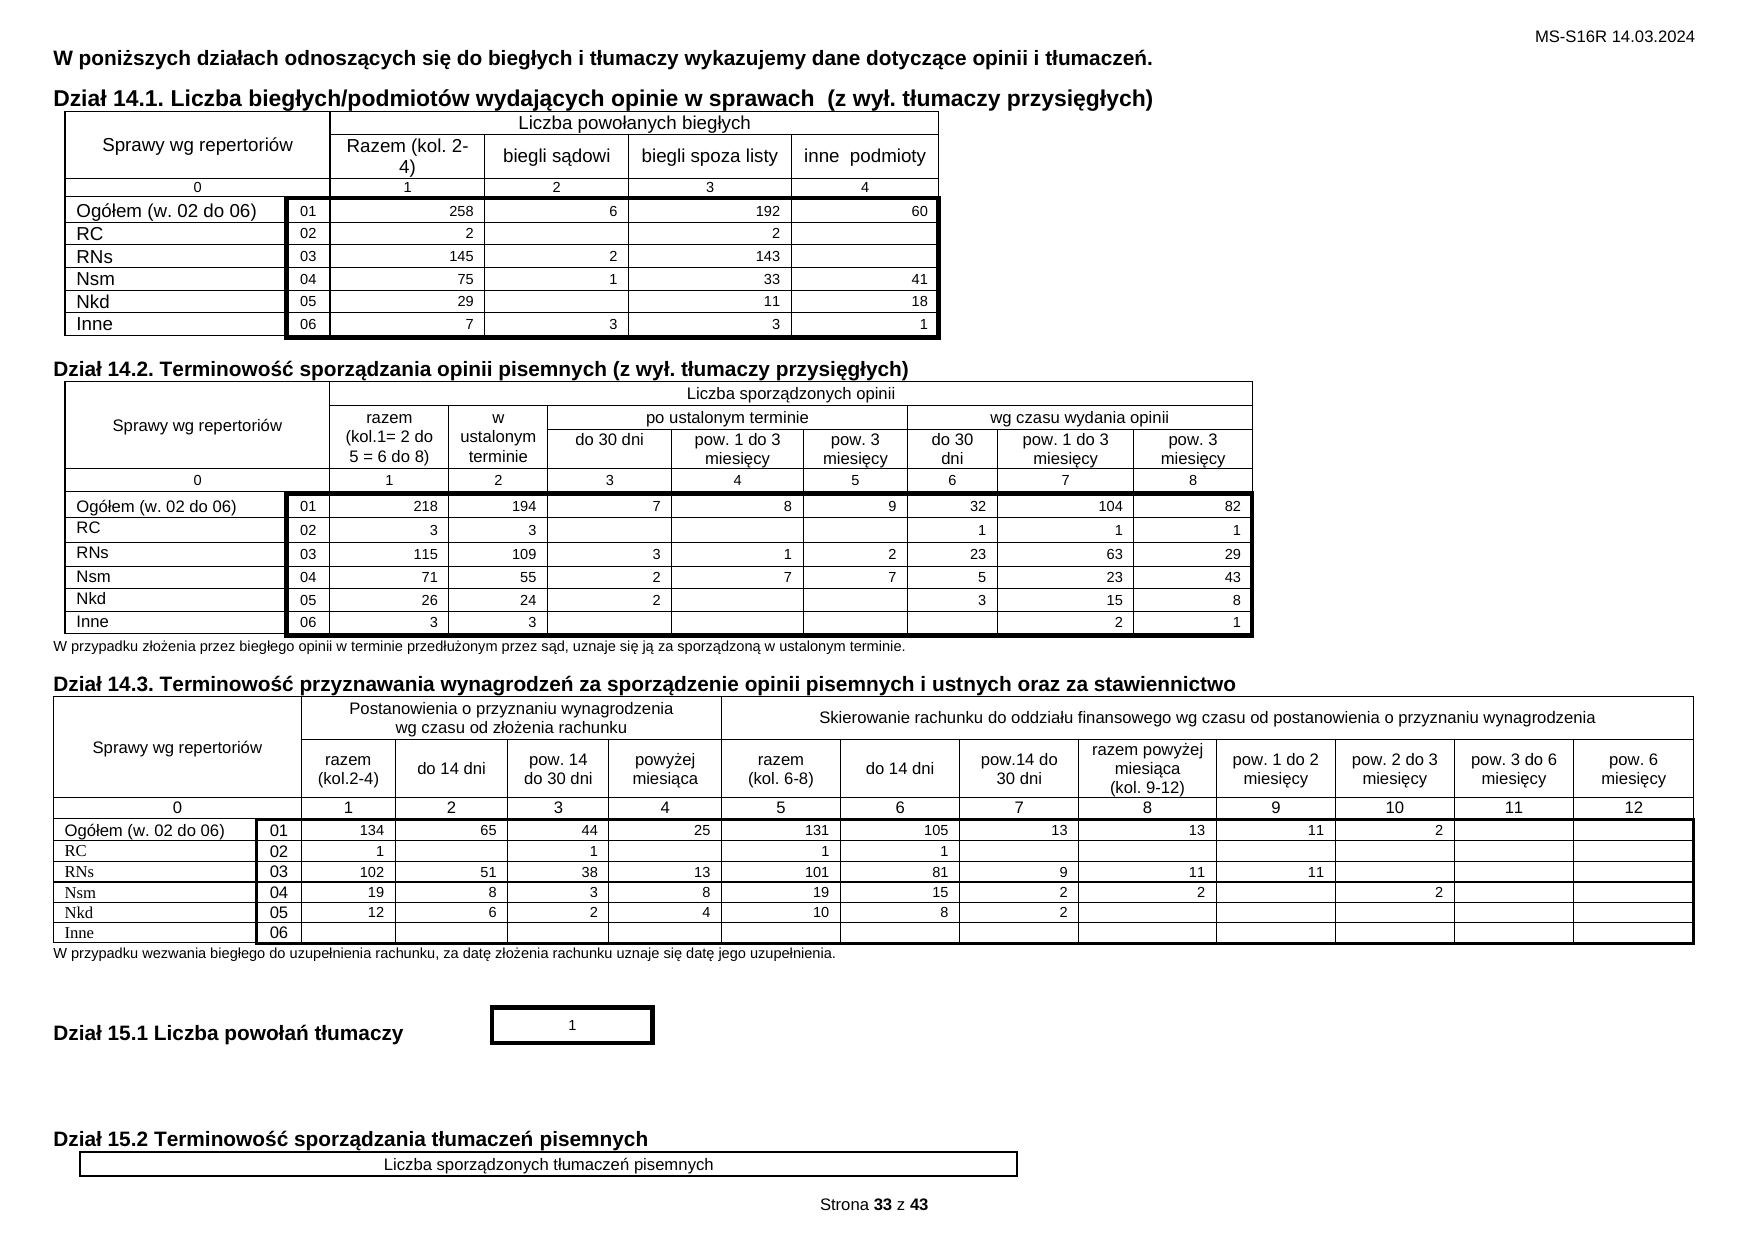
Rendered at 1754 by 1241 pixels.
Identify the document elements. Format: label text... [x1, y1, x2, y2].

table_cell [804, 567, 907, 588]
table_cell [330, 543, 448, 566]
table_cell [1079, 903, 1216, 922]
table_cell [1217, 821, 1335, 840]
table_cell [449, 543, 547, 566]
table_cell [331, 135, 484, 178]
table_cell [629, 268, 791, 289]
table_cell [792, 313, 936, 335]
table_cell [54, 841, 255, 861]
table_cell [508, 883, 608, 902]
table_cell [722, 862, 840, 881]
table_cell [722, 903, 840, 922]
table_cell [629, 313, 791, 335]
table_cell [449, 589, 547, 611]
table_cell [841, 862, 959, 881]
text W poniższych działach odnoszących się do biegłych i tłumaczy wykazujemy dane dotyczące opinii i tłumaczeń. [53, 46, 1695, 70]
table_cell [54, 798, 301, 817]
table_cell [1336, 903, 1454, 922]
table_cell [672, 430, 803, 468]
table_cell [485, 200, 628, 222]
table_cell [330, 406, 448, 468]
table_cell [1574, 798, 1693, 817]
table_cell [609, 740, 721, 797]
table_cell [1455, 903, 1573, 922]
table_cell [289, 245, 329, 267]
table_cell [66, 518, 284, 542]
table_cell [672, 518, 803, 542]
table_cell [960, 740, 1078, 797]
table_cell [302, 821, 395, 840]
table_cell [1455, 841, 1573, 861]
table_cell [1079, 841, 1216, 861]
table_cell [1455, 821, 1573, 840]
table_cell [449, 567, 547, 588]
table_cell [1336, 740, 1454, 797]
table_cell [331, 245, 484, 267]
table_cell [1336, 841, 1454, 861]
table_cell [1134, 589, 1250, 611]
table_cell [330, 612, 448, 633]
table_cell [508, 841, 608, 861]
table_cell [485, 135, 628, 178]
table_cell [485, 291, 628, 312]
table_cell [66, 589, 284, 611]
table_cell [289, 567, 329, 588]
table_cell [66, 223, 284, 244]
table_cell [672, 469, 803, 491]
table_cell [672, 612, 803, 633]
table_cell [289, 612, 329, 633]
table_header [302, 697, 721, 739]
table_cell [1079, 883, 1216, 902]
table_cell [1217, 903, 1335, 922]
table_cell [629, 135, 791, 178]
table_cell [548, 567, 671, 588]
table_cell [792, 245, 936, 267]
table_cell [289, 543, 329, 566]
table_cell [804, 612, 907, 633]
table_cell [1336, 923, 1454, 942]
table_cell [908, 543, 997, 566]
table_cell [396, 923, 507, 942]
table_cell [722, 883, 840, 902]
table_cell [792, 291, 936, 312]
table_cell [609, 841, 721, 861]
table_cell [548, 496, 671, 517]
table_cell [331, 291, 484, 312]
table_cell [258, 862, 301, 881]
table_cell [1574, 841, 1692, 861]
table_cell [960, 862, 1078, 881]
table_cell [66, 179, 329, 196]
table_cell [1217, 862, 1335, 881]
text Dział 14.1. Liczba biegłych/podmiotów wydających opinie w sprawach (z wył. tłumaczy przysięgłych) [53, 70, 1695, 111]
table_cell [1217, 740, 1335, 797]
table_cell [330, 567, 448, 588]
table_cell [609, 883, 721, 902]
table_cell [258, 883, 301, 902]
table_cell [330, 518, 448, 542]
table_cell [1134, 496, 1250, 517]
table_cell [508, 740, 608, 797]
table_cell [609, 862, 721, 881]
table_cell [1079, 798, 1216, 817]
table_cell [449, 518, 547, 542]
text Dział 14.3. Terminowość przyznawania wynagrodzeń za sporządzenie opinii pisemnych i ustnych oraz za stawiennictwo [53, 655, 1695, 696]
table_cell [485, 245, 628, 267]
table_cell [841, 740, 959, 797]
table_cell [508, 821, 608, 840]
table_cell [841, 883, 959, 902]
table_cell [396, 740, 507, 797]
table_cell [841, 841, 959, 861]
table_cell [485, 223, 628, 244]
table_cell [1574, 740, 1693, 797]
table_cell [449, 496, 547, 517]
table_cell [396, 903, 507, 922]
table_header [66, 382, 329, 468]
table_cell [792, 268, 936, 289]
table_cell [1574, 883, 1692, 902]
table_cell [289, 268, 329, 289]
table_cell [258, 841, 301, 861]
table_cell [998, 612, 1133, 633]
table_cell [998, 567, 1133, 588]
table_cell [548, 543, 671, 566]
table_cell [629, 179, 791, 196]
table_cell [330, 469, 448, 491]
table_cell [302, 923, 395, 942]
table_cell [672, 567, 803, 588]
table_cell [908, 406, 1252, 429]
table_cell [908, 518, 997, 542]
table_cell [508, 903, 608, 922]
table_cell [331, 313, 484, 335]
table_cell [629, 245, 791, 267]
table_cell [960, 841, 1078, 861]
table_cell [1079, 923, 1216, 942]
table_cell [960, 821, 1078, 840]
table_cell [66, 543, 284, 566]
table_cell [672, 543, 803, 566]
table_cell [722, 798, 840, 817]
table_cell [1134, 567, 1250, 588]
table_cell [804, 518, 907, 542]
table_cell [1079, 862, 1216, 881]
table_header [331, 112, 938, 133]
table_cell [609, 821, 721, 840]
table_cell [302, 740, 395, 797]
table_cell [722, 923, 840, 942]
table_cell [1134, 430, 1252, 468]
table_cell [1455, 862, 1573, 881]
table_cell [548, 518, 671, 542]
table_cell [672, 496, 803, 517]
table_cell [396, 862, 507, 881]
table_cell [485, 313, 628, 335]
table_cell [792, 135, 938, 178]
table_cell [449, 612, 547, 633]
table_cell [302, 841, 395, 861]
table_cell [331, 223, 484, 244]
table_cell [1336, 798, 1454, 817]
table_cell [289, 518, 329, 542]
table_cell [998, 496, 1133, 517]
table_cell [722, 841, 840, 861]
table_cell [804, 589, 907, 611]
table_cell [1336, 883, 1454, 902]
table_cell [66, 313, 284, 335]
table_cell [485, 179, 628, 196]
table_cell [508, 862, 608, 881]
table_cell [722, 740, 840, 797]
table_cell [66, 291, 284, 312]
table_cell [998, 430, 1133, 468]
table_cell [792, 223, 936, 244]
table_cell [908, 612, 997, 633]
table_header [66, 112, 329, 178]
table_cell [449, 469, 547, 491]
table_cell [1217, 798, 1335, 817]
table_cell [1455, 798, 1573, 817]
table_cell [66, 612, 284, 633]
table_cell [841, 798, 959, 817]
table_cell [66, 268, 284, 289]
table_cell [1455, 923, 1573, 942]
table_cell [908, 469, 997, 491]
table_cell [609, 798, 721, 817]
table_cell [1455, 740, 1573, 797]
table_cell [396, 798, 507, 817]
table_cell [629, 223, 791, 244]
text W przypadku wezwania biegłego do uzupełnienia rachunku, za datę złożenia rachunku uznaje się datę jego uzupełnienia. [53, 945, 1695, 962]
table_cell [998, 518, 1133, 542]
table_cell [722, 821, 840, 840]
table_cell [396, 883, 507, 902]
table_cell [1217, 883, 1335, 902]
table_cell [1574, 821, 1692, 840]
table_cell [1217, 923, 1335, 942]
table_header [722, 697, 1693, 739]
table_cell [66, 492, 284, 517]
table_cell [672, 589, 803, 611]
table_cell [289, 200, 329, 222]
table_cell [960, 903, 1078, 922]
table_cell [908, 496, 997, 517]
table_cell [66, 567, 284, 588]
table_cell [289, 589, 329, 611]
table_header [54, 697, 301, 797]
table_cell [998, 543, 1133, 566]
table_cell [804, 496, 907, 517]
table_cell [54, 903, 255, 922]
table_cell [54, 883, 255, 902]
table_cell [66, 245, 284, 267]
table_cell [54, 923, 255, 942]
text Dział 14.2. Terminowość sporządzania opinii pisemnych (z wył. tłumaczy przysięgłych) [53, 339, 1695, 381]
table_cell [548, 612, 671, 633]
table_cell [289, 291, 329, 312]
text W przypadku złożenia przez biegłego opinii w terminie przedłużonym przez sąd, uznaje się ją za sporządzoną w ustalonym terminie. [53, 638, 1695, 655]
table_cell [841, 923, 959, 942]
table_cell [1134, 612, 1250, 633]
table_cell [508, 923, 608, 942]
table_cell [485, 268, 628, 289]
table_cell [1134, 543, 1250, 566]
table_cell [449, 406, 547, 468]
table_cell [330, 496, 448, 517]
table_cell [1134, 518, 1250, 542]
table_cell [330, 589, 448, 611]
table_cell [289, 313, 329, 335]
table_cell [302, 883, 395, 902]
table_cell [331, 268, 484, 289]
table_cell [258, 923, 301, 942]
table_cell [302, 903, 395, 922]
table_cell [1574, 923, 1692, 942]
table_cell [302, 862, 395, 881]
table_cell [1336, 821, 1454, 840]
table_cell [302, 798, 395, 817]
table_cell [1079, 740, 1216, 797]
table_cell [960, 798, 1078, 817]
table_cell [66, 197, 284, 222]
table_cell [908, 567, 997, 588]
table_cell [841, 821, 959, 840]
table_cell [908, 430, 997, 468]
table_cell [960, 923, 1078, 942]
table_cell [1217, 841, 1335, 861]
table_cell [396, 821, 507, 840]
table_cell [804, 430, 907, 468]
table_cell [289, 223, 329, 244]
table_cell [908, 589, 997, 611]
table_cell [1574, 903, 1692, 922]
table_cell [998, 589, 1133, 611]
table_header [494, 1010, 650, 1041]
text Dział 15.2 Terminowość sporządzania tłumaczeń pisemnych [53, 1127, 1695, 1151]
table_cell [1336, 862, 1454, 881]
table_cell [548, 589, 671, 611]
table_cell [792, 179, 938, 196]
text Dział 15.1 Liczba powołań tłumaczy [53, 1003, 1695, 1044]
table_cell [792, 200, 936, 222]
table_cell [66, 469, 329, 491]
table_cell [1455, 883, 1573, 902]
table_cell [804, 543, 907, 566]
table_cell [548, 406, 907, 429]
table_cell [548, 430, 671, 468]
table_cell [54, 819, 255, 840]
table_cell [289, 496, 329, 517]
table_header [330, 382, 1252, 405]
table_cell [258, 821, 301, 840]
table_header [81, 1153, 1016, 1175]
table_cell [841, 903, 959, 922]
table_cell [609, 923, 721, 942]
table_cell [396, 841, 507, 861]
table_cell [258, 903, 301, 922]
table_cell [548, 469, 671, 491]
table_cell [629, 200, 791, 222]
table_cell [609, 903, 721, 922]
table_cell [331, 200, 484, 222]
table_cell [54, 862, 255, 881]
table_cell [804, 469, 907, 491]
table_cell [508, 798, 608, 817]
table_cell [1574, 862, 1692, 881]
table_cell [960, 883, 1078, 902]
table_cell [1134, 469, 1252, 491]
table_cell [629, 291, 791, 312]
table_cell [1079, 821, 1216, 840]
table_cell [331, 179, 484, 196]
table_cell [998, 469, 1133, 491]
